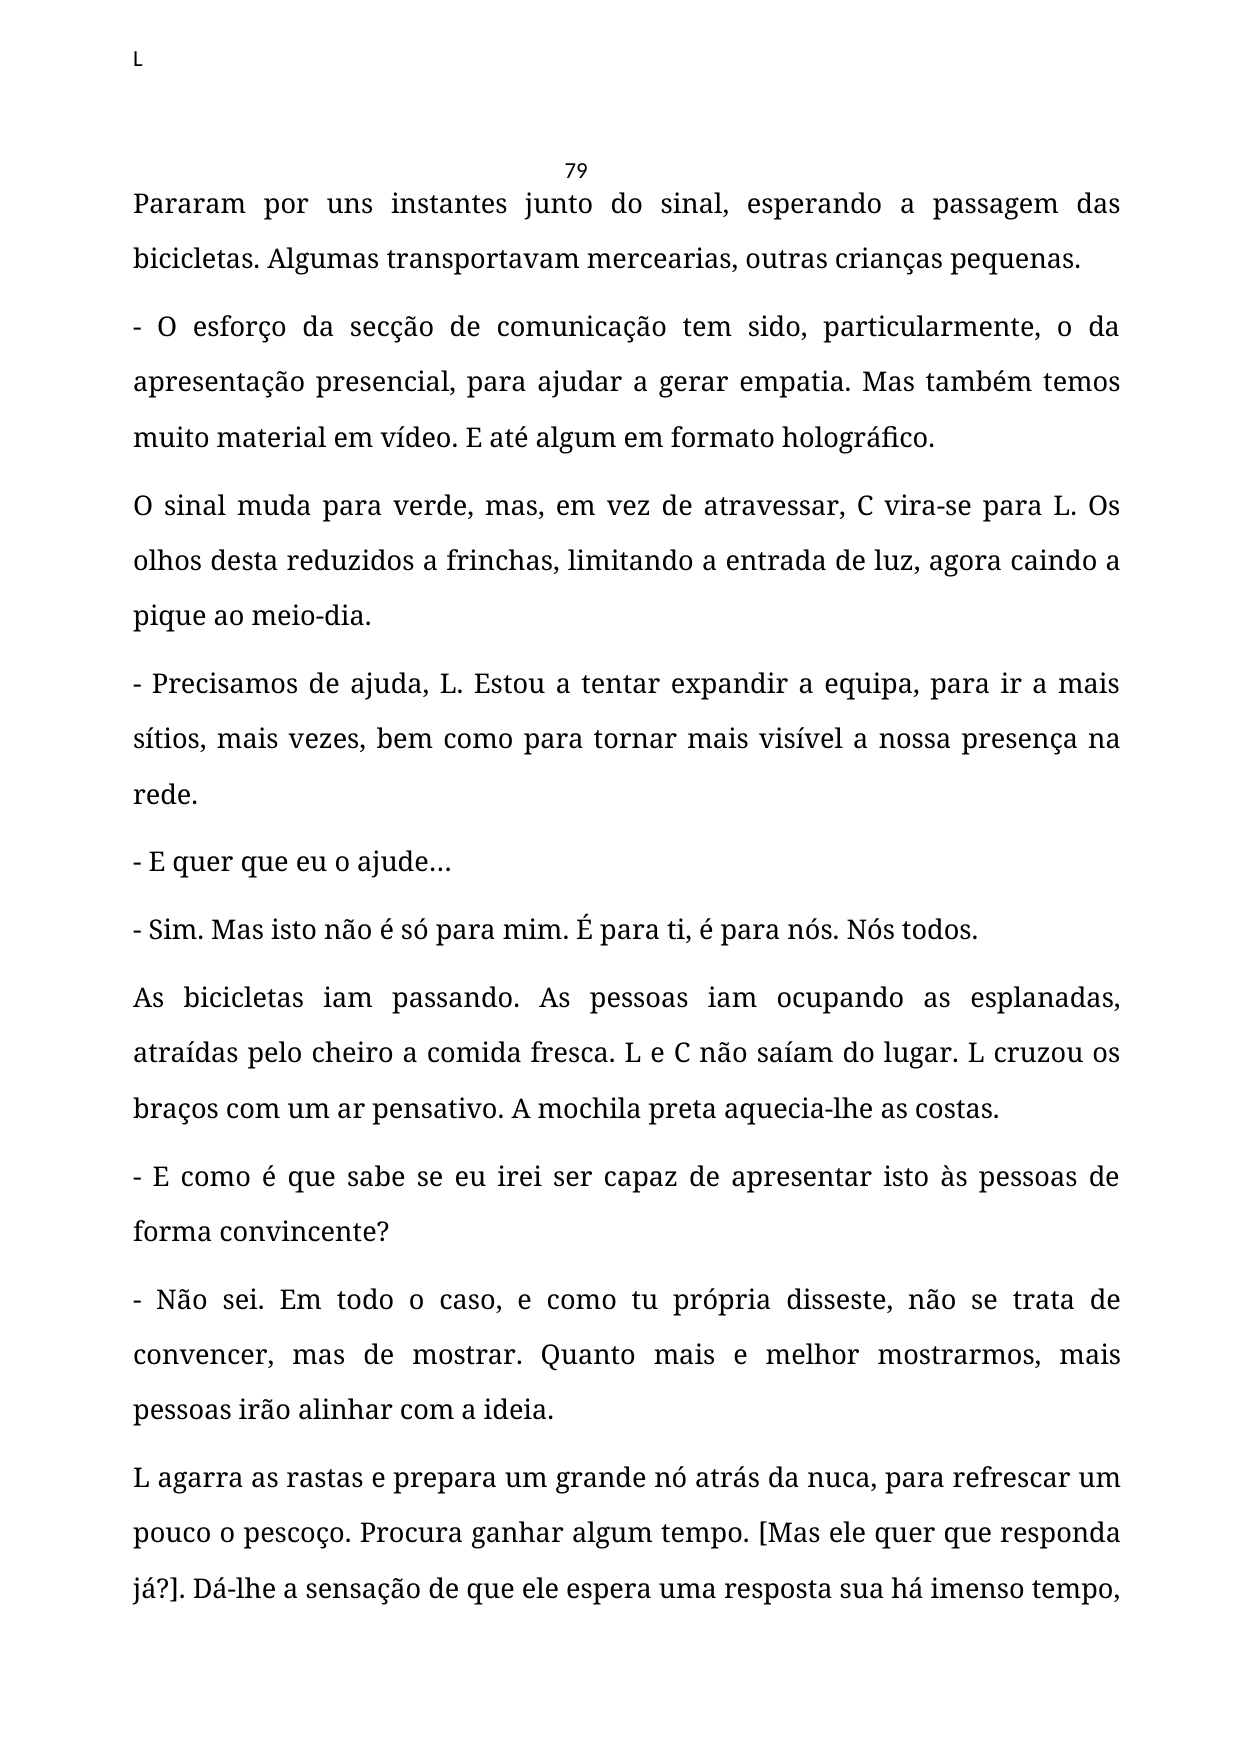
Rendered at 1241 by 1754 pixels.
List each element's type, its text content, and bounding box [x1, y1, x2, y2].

text - Precisamos de ajuda, L. Estou a tentar expandir a equipa, para ir a mais sítios, mais vezes, bem como para tornar mais visível a nossa presença na rede. [133, 664, 1122, 812]
text Pararam por uns instantes junto do sinal, esperando a passagem das bicicletas. Algumas transportavam mercearias, outras crianças pequenas. [133, 184, 1122, 277]
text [133, 1458, 1122, 1606]
text O sinal muda para verde, mas, em vez de atravessar, C vira-se para L. Os olhos desta reduzidos a frinchas, limitando a entrada de luz, agora caindo a pique ao meio-dia. [133, 486, 1122, 633]
text - Não sei. Em todo o caso, e como tu própria disseste, não se trata de convencer, mas de mostrar. Quanto mais e melhor mostrarmos, mais pessoas irão alinhar com a ideia. [133, 1280, 1122, 1428]
text - Sim. Mas isto não é só para mim. É para ti, é para nós. Nós todos. [133, 911, 1122, 948]
text - E quer que eu o ajude… [133, 843, 1122, 880]
text As bicicletas iam passando. As pessoas iam ocupando as esplanadas, atraídas pelo cheiro a comida fresca. L e C não saíam do lugar. L cruzou os braços com um ar pensativo. A mochila preta aquecia-lhe as costas. [133, 978, 1122, 1126]
text - E como é que sabe se eu irei ser capaz de apresentar isto às pessoas de forma convincente? [133, 1157, 1122, 1249]
text - O esforço da secção de comunicação tem sido, particularmente, o da apresentação presencial, para ajudar a gerar empatia. Mas também temos muito material em vídeo. E até algum em formato holográfico. [133, 308, 1122, 455]
